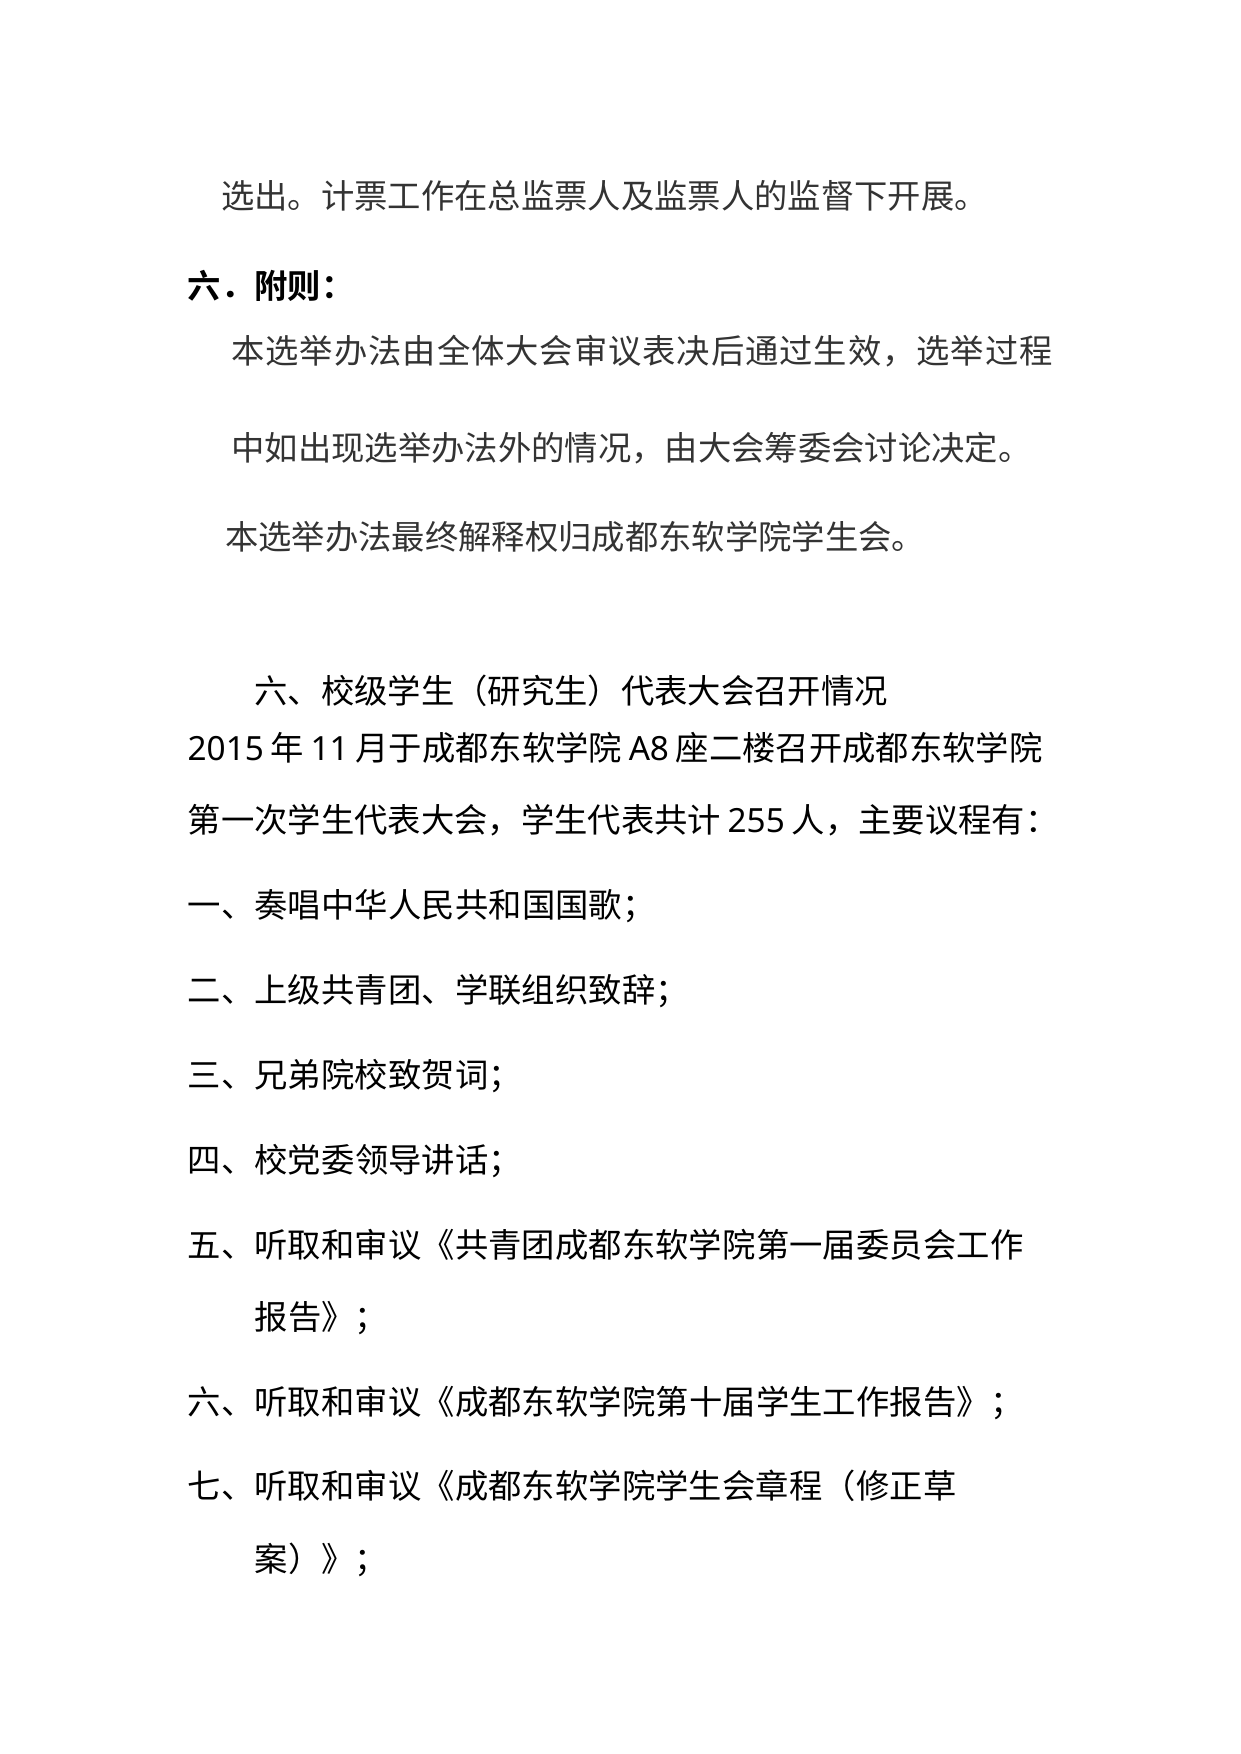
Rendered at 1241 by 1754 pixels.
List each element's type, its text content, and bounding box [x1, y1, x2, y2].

text 本选举办法最终解释权归成都东软学院学生会。 [158, 503, 1053, 568]
text 三、兄弟院校致贺词； [187, 1049, 1053, 1097]
text 一、奏唱中华人民共和国国歌； [187, 879, 1053, 927]
list 附则： [187, 251, 1053, 316]
text 二、上级共青团、学联组织致辞； [187, 964, 1053, 1012]
text 2015年11月于成都东软学院A8座二楼召开成都东软学院第一次学生代表大会，学生代表共计255人，主要议程有： [187, 722, 1053, 843]
text 五、听取和审议《共青团成都东软学院第一届委员会工作 报告》； [187, 1218, 1053, 1339]
text 七、听取和审议《成都东软学院学生会章程（修正草 案）》； [187, 1460, 1053, 1581]
text 六、校级学生（研究生）代表大会召开情况 [187, 657, 1053, 722]
text 四、校党委领导讲话； [187, 1134, 1053, 1182]
text 六、听取和审议《成都东软学院第十届学生工作报告》； [187, 1376, 1053, 1424]
text 本选举办法由全体大会审议表决后通过生效，选举过程中如出现选举办法外的情况，由大会筹委会讨论决定。 [231, 316, 1053, 478]
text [187, 162, 1053, 227]
